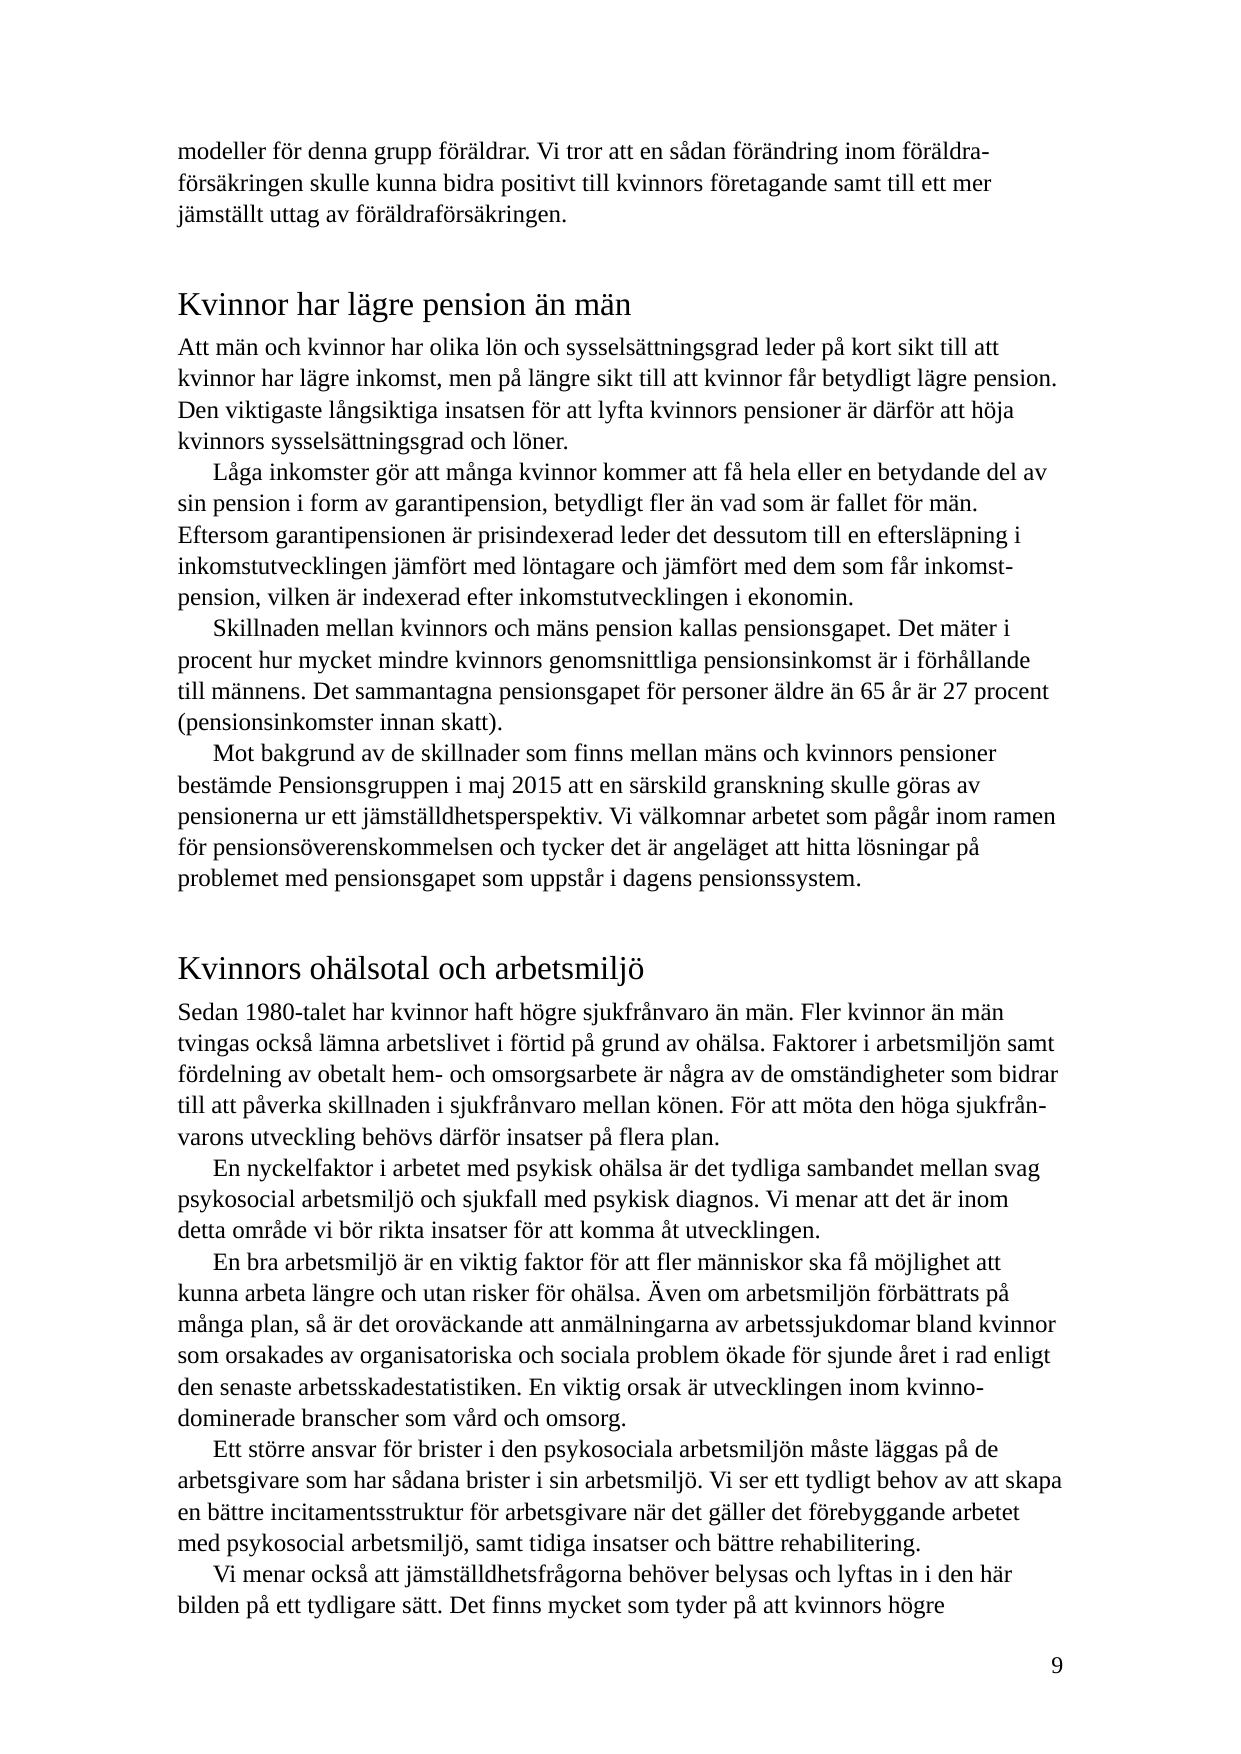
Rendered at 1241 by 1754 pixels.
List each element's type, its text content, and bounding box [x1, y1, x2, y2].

text Låga inkomster gör att många kvinnor kommer att få hela eller en betydande del av sin pension i form av garantipension, betydligt fler än vad som är fallet för män. Eftersom garantipensionen är prisindexerad leder det dessutom till en eftersläpning i inkomstutvecklingen jämfört med löntagare och jämfört med dem som får inkomstpension, vilken är indexerad efter inkomstutvecklingen i ekonomin. [177, 455, 1063, 611]
text Ett större ansvar för brister i den psykosociala arbetsmiljön måste läggas på de arbetsgivare som har sådana brister i sin arbetsmiljö. Vi ser ett tydligt behov av att skapa en bättre incitamentsstruktur för arbetsgivare när det gäller det förebyggande arbetet med psykosocial arbetsmiljö, samt tidiga insatser och bättre rehabilitering. [177, 1432, 1063, 1557]
text Mot bakgrund av de skillnader som finns mellan mäns och kvinnors pensioner bestämde Pensionsgruppen i maj 2015 att en särskild granskning skulle göras av pensionerna ur ett jämställdhetsperspektiv. Vi välkomnar arbetet som pågår inom ramen för pensionsöverenskommelsen och tycker det är angeläget att hitta lösningar på problemet med pensionsgapet som uppstår i dagens pensionssystem. [177, 736, 1063, 892]
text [177, 134, 1063, 228]
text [177, 1557, 1063, 1619]
subtitle Kvinnor har lägre pension än män [177, 290, 1063, 321]
text En nyckelfaktor i arbetet med psykisk ohälsa är det tydliga sambandet mellan svag psykosocial arbetsmiljö och sjukfall med psykisk diagnos. Vi menar att det är inom detta område vi bör rikta insatser för att komma åt utvecklingen. [177, 1151, 1063, 1244]
text Sedan 1980-talet har kvinnor haft högre sjukfrånvaro än män. Fler kvinnor än män tvingas också lämna arbetslivet i förtid på grund av ohälsa. Faktorer i arbetsmiljön samt fördelning av obetalt hem- och omsorgsarbete är några av de omständigheter som bidrar till att påverka skillnaden i sjukfrånvaro mellan könen. För att möta den höga sjukfrånvarons utveckling behövs därför insatser på flera plan. [177, 994, 1063, 1151]
text En bra arbetsmiljö är en viktig faktor för att fler människor ska få möjlighet att kunna arbeta längre och utan risker för ohälsa. Även om arbetsmiljön förbättrats på många plan, så är det oroväckande att anmälningarna av arbetssjukdomar bland kvinnor som orsakades av organisatoriska och sociala problem ökade för sjunde året i rad enligt den senaste arbetsskadestatistiken. En viktig orsak är utvecklingen inom kvinnodominerade branscher som vård och omsorg. [177, 1244, 1063, 1432]
subtitle Kvinnors ohälsotal och arbetsmiljö [177, 955, 1063, 986]
text Att män och kvinnor har olika lön och sysselsättningsgrad leder på kort sikt till att kvinnor har lägre inkomst, men på längre sikt till att kvinnor får betydligt lägre pension. Den viktigaste långsiktiga insatsen för att lyfta kvinnors pensioner är därför att höja kvinnors sysselsättningsgrad och löner. [177, 330, 1063, 455]
text Skillnaden mellan kvinnors och mäns pension kallas pensionsgapet. Det mäter i procent hur mycket mindre kvinnors genomsnittliga pensionsinkomst är i förhållande till männens. Det sammantagna pensionsgapet för personer äldre än 65 år är 27 procent (pensionsinkomster innan skatt). [177, 611, 1063, 736]
